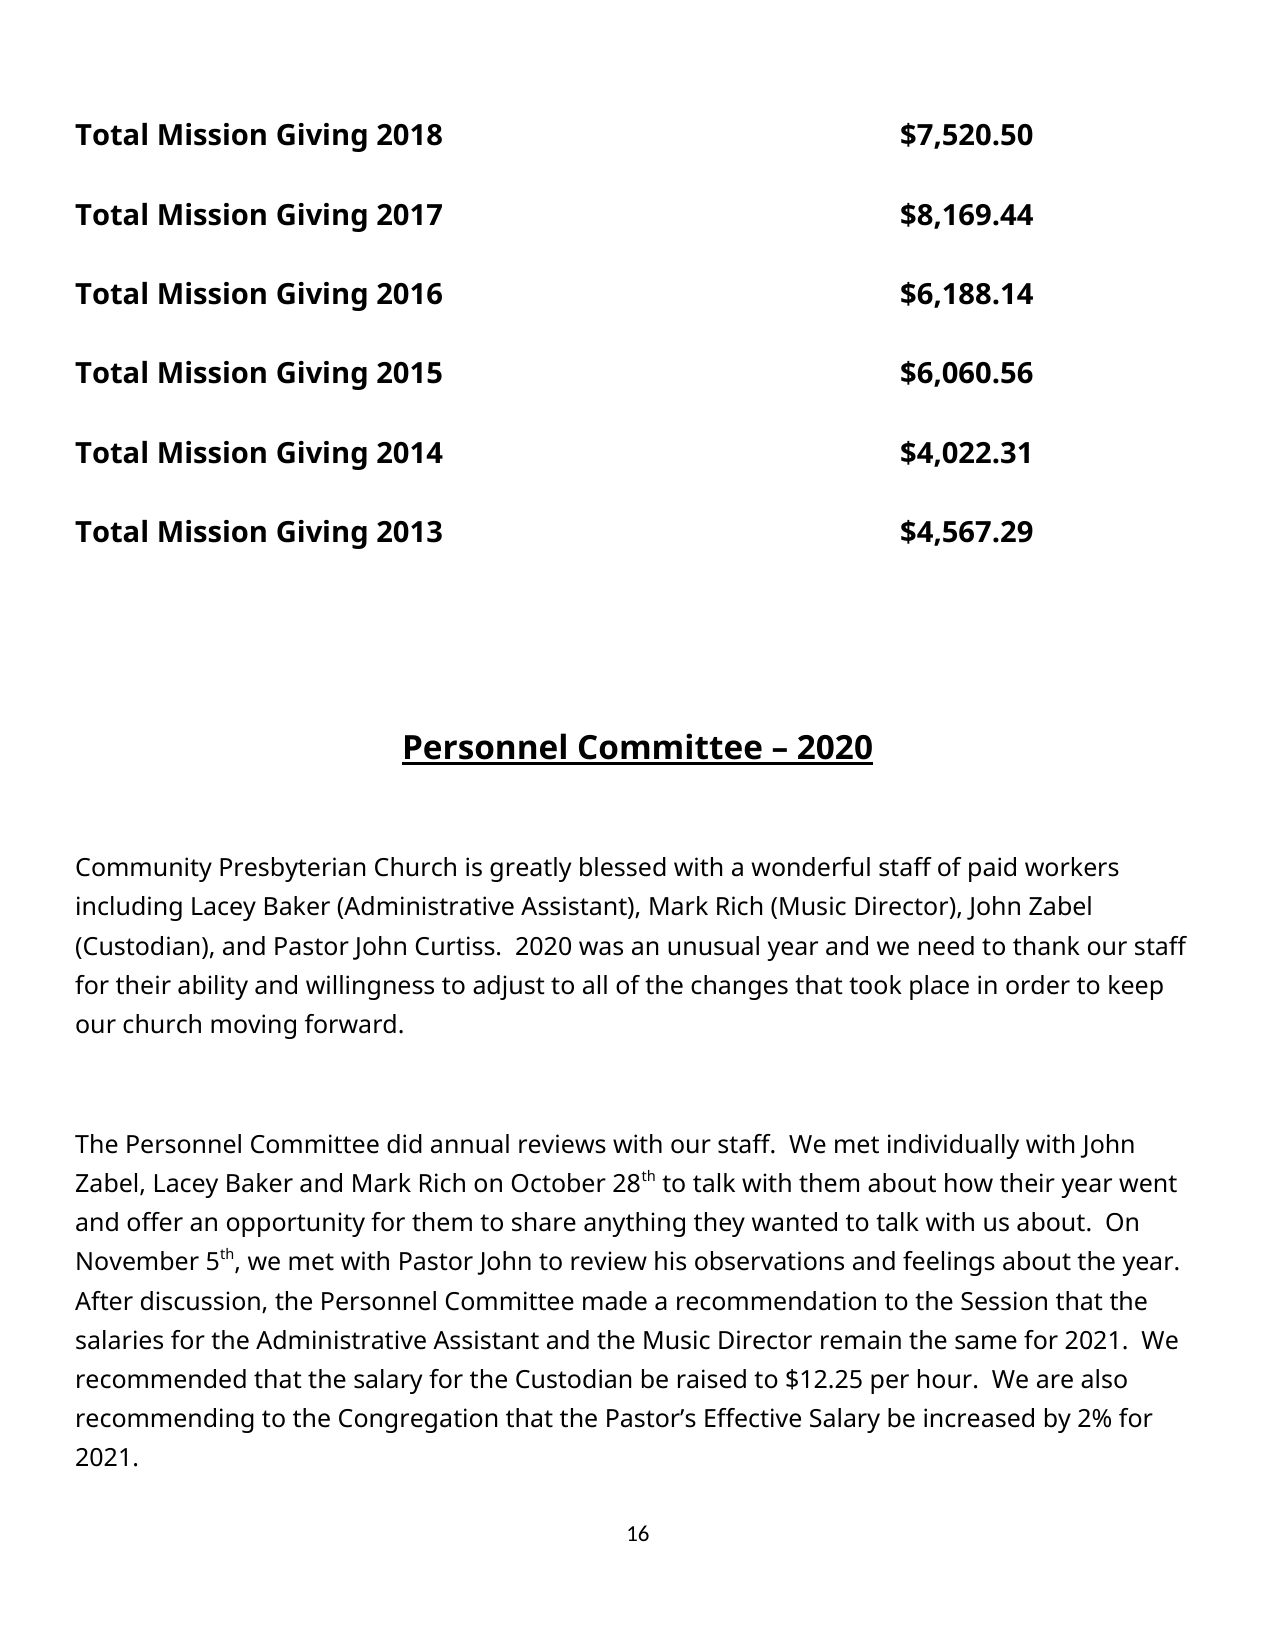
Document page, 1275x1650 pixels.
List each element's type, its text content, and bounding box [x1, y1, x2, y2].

text Community Presbyterian Church is greatly blessed with a wonderful staff of paid workers including Lacey Baker (Administrative Assistant), Mark Rich (Music Director), John Zabel (Custodian), and Pastor John Curtiss. 2020 was an unusual year and we need to thank our staff for their ability and willingness to adjust to all of the changes that took place in order to keep our church moving forward. [75, 850, 1200, 1041]
title Total Mission Giving 2014 $4,022.31 [75, 432, 1200, 472]
title Total Mission Giving 2017 $8,169.44 [75, 194, 1200, 234]
text Personnel Committee – 2020 [75, 724, 1200, 769]
text The Personnel Committee did annual reviews with our staff. We met individually with John Zabel, Lacey Baker and Mark Rich on October 28th to talk with them about how their year went and offer an opportunity for them to share anything they wanted to talk with us about. On November 5th, we met with Pastor John to review his observations and feelings about the year. After discussion, the Personnel Committee made a recommendation to the Session that the salaries for the Administrative Assistant and the Music Director remain the same for 2021. We recommended that the salary for the Custodian be raised to $12.25 per hour. We are also recommending to the Congregation that the Pastor’s Effective Salary be increased by 2% for 2021. [75, 1127, 1200, 1474]
title Total Mission Giving 2018 $7,520.50 [75, 115, 1200, 154]
title Total Mission Giving 2016 $6,188.14 [75, 273, 1200, 313]
title Total Mission Giving 2015 $6,060.56 [75, 353, 1200, 392]
title Total Mission Giving 2013 $4,567.29 [75, 512, 1200, 551]
